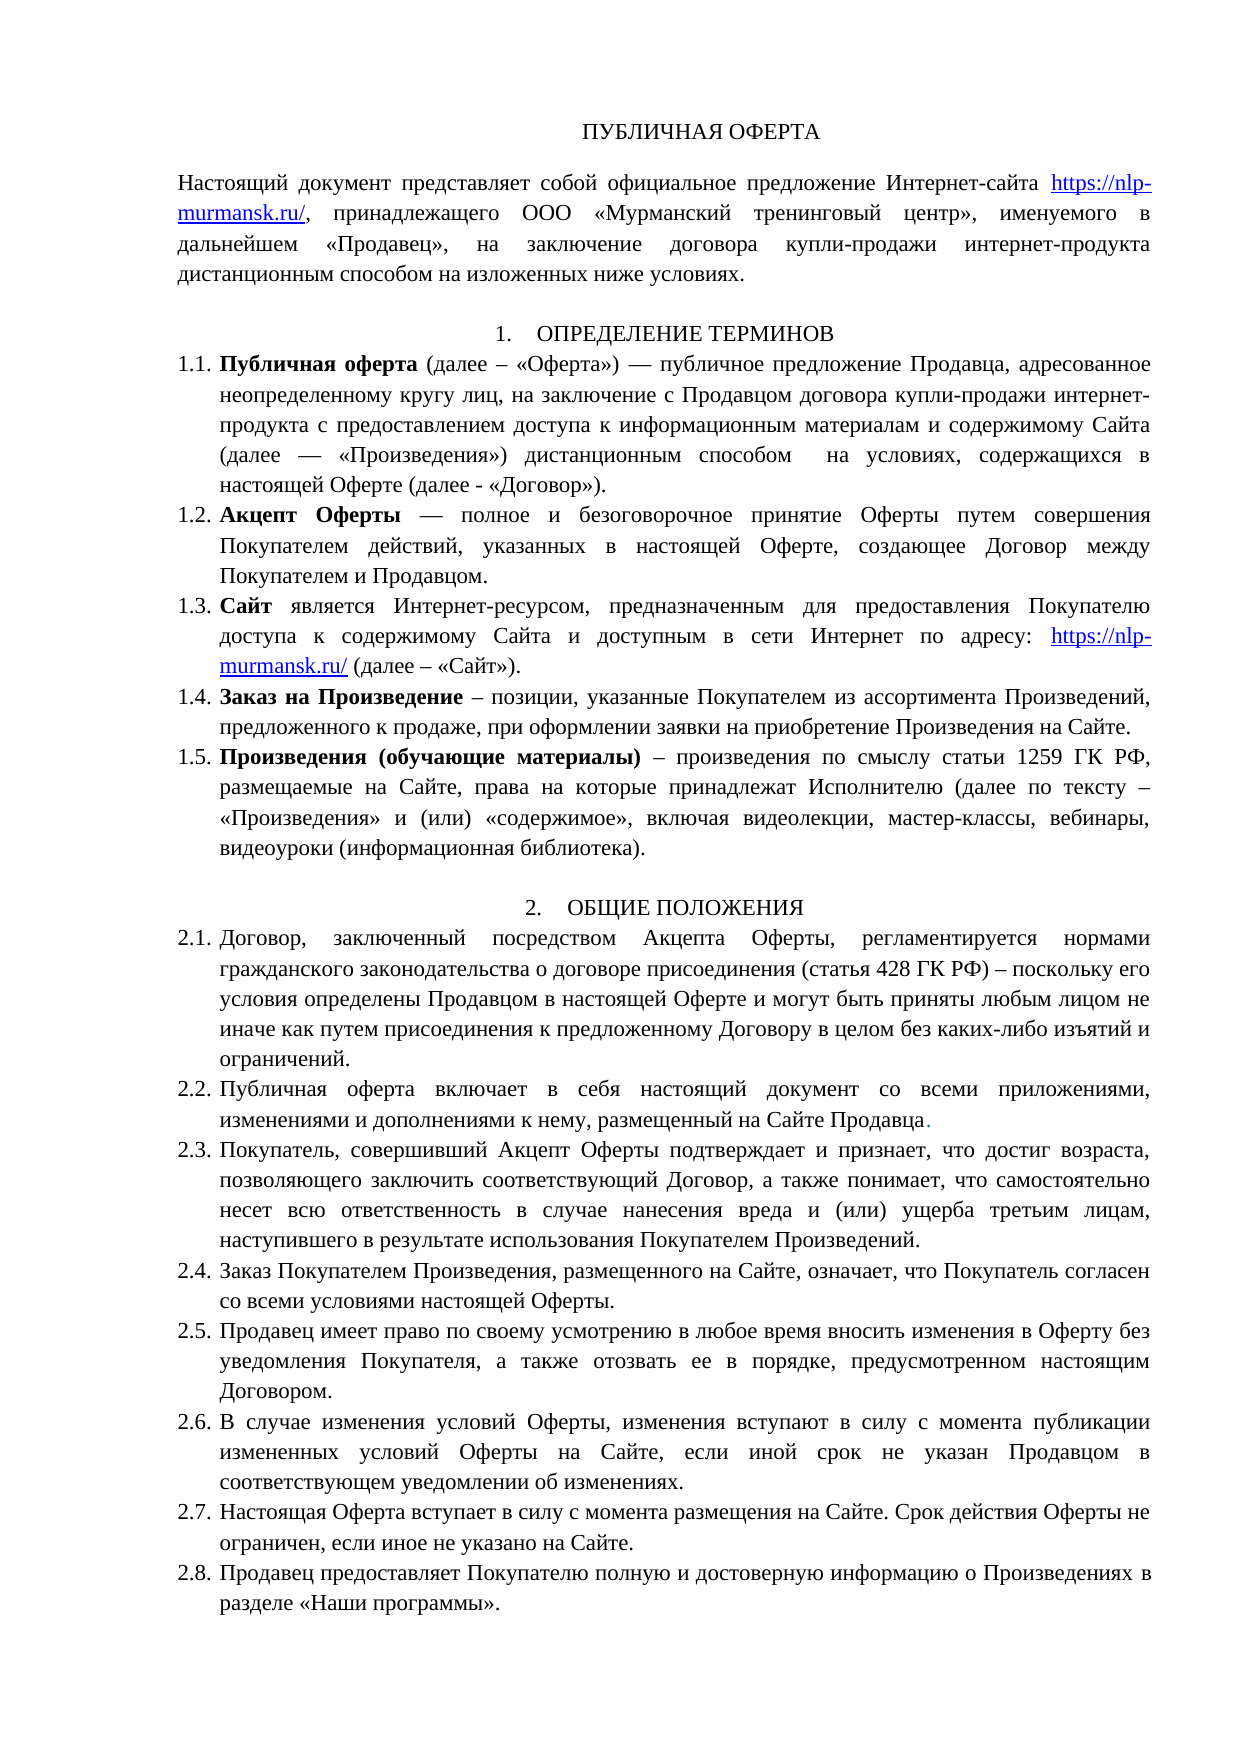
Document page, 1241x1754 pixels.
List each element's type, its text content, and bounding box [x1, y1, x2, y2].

list Публичная оферта включает в себя настоящий документ со всеми приложениями, изменениями и дополнениями к нему, размещенный на Сайте Продавца. [177, 1075, 1152, 1132]
list Заказ на Произведение – позиции, указанные Покупателем из ассортимента Произведений, предложенного к продаже, при оформлении заявки на приобретение Произведения на Сайте. [177, 683, 1152, 739]
list ОПРЕДЕЛЕНИЕ ТЕРМИНОВ [177, 320, 1152, 347]
list Акцепт Оферты — полное и безоговорочное принятие Оферты путем совершения Покупателем действий, указанных в настоящей Оферте, создающее Договор между Покупателем и Продавцом. [177, 501, 1152, 588]
text ПУБЛИЧНАЯ ОФЕРТА [177, 118, 1152, 144]
text Настоящий документ представляет собой официальное предложение Интернет-сайта https://nlp-murmansk.ru/, принадлежащего ООО «Мурманский тренинговый центр», именуемого в дальнейшем «Продавец», на заключение договора купли-продажи интернет-продукта дистанционным способом на изложенных ниже условиях. [177, 169, 1152, 286]
list Продавец предоставляет Покупателю полную и достоверную информацию о Произведениях в разделе «Наши программы». [177, 1559, 1152, 1615]
list Договор, заключенный посредством Акцепта Оферты, регламентируется нормами гражданского законодательства о договоре присоединения (статья 428 ГК РФ) – поскольку его условия определены Продавцом в настоящей Оферте и могут быть приняты любым лицом не иначе как путем присоединения к предложенному Договору в целом без каких-либо изъятий и ограничений. [177, 924, 1152, 1072]
list Произведения (обучающие материалы) – произведения по смыслу статьи 1259 ГК РФ, размещаемые на Сайте, права на которые принадлежат Исполнителю (далее по тексту – «Произведения» и (или) «содержимое», включая видеолекции, мастер-классы, вебинары, видеоуроки (информационная библиотека). [177, 743, 1152, 860]
list Публичная оферта (далее – «Оферта») — публичное предложение Продавца, адресованное неопределенному кругу лиц, на заключение с Продавцом договора купли-продажи интернет-продукта с предоставлением доступа к информационным материалам и содержимому Сайта (далее — «Произведения») дистанционным способом на условиях, содержащихся в настоящей Оферте (далее - «Договор»). [177, 350, 1152, 498]
list Продавец имеет право по своему усмотрению в любое время вносить изменения в Оферту без уведомления Покупателя, а также отозвать ее в порядке, предусмотренном настоящим Договором. [177, 1317, 1152, 1404]
list В случае изменения условий Оферты, изменения вступают в силу с момента публикации измененных условий Оферты на Сайте, если иной срок не указан Продавцом в соответствующем уведомлении об изменениях. [177, 1408, 1152, 1494]
list ОБЩИЕ ПОЛОЖЕНИЯ [177, 894, 1152, 921]
list Настоящая Оферта вступает в силу с момента размещения на Сайте. Срок действия Оферты не ограничен, если иное не указано на Сайте. [177, 1498, 1152, 1555]
list Сайт является Интернет-ресурсом, предназначенным для предоставления Покупателю доступа к содержимому Сайта и доступным в сети Интернет по адресу: https://nlp-murmansk.ru/ (далее – «Сайт»). [177, 592, 1152, 679]
list Покупатель, совершивший Акцепт Оферты подтверждает и признает, что достиг возраста, позволяющего заключить соответствующий Договор, а также понимает, что самостоятельно несет всю ответственность в случае нанесения вреда и (или) ущерба третьим лицам, наступившего в результате использования Покупателем Произведений. [177, 1136, 1152, 1253]
list Заказ Покупателем Произведения, размещенного на Сайте, означает, что Покупатель согласен со всеми условиями настоящей Оферты. [177, 1257, 1152, 1313]
